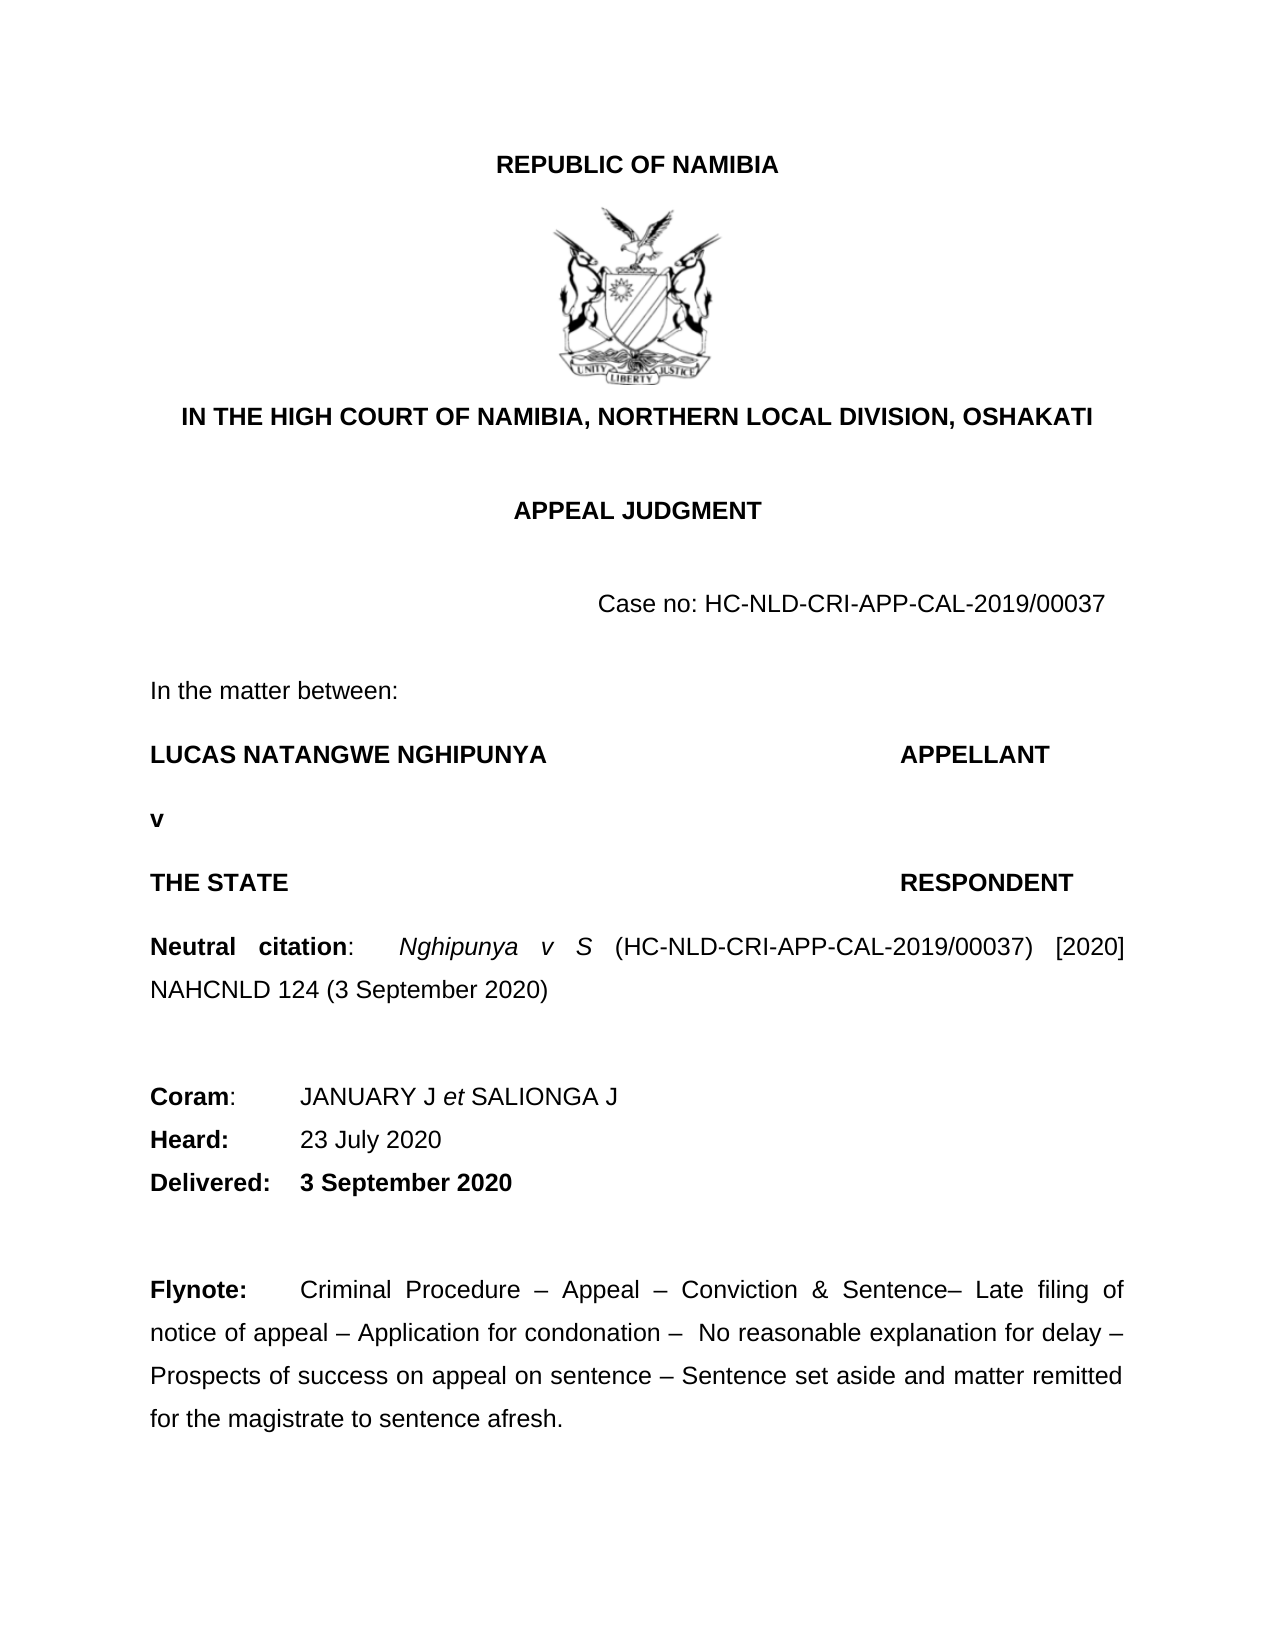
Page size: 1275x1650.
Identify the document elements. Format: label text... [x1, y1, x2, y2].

picture [545, 196, 730, 385]
text THE STATE RESPONDENT [150, 867, 1125, 896]
text Flynote: Criminal Procedure – Appeal – Conviction & Sentence– Late filing of notice of appeal – Application for condonation – No reasonable explanation for delay – Prospects of success on appeal on sentence – Sentence set aside and matter remitted for the magistrate to sentence afresh. [150, 1275, 1125, 1433]
text Heard: 23 July 2020 [150, 1125, 1125, 1153]
text LUCAS NATANGWE NGHIPUNYA APPELLANT [150, 739, 1125, 768]
text REPUBLIC OF NAMIBIA [150, 150, 1125, 179]
text IN THE HIGH COURT OF NAMIBIA, NORTHERN LOCAL DIVISION, OSHAKATI [150, 402, 1125, 431]
text Coram: JANUARY J et SALIONGA J [150, 1082, 1125, 1110]
text v [150, 803, 1125, 832]
text Delivered: 3 September 2020 [150, 1168, 1125, 1197]
text Neutral citation: Nghipunya v S (HC-NLD-CRI-APP-CAL-2019/00037) [2020] NAHCNLD 124 (3 September 2020) [150, 931, 1125, 1003]
text APPEAL JUDGMENT [150, 496, 1125, 524]
text Case no: HC-NLD-CRI-APP-CAL-2019/00037 [150, 589, 1125, 618]
text In the matter between: [150, 676, 1125, 704]
